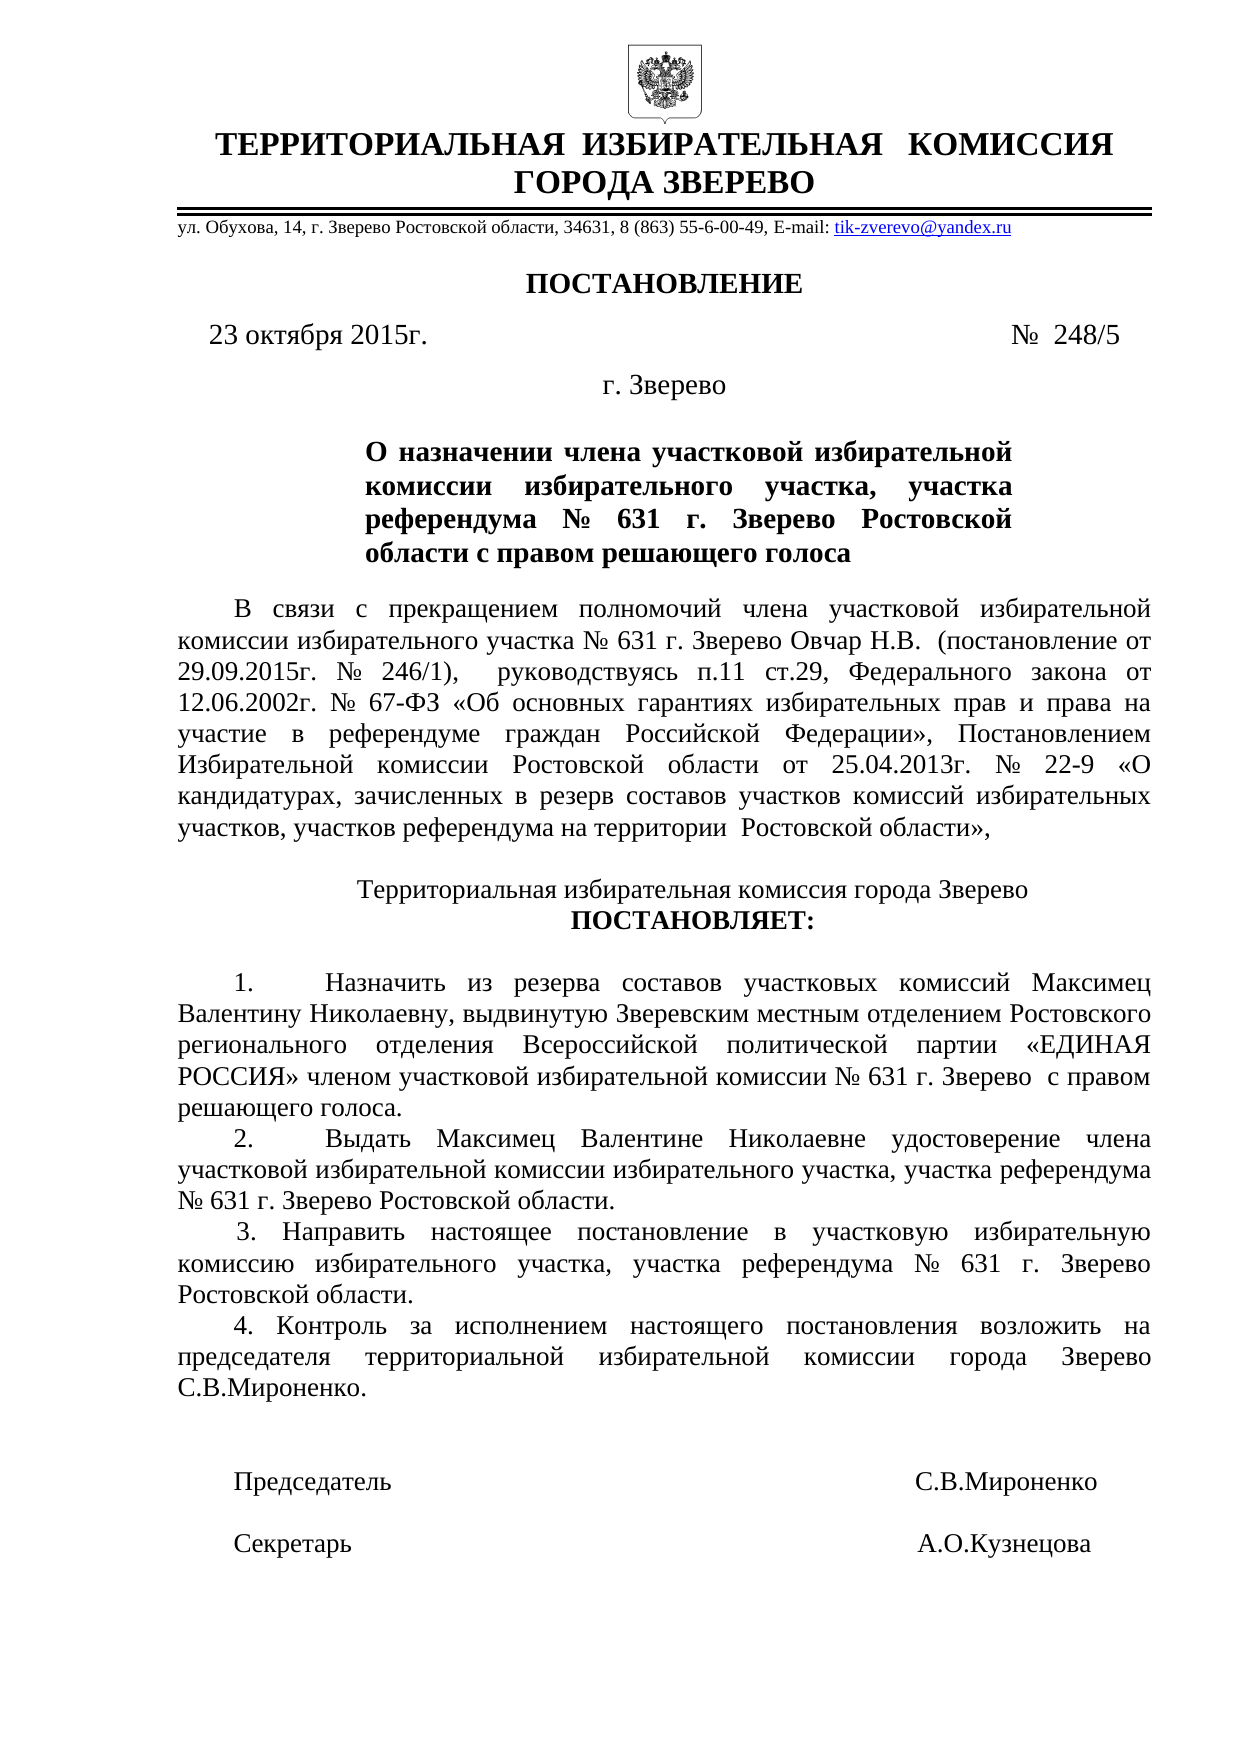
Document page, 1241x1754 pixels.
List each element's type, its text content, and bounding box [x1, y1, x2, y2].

text В связи с прекращением полномочий члена участковой избирательной комиссии избирательного участка № 631 г. Зверево Овчар Н.В. (постановление от 29.09.2015г. № 246/1), руководствуясь п.11 ст.29, Федерального закона от 12.06.2002г. № 67-ФЗ «Об основных гарантиях избирательных прав и права на участие в референдуме граждан Российской Федерации», Постановлением Избирательной комиссии Ростовской области от 25.04.2013г. № 22-9 «О кандидатурах, зачисленных в резерв составов участков комиссий избирательных участков, участков референдума на территории Ростовской области», [177, 593, 1152, 842]
text ПОСТАНОВЛЯЕТ: [177, 904, 1152, 935]
list Назначить из резерва составов участковых комиссий Максимец Валентину Николаевну, выдвинутую Зверевским местным отделением Ростовского регионального отделения Всероссийской политической партии «ЕДИНАЯ РОССИЯ» членом участковой избирательной комиссии № 631 г. Зверево с правом решающего голоса. [177, 966, 1152, 1122]
list Выдать Максимец Валентине Николаевне удостоверение члена участковой избирательной комиссии избирательного участка, участка референдума № 631 г. Зверево Ростовской области. [177, 1122, 1152, 1216]
text 4. Контроль за исполнением настоящего постановления возложить на председателя территориальной избирательной комиссии города Зверево С.В.Мироненко. [177, 1309, 1152, 1402]
picture [626, 44, 703, 124]
subtitle ПОСТАНОВЛЕНИЕ [177, 267, 1152, 300]
subtitle Секретарь А.О.Кузнецова [177, 1527, 1152, 1558]
text Территориальная избирательная комиссия города Зверево [177, 873, 1152, 904]
text ГОРОДА ЗВЕРЕВО [177, 162, 1152, 207]
text ТЕРРИТОРИАЛЬНАЯ ИЗБИРАТЕЛЬНАЯ КОМИССИЯ [177, 124, 1152, 162]
text О назначении члена участковой избирательной комиссии избирательного участка, участка референдума № 631 г. Зверево Ростовской области с правом решающего голоса [365, 434, 1013, 568]
text ул. Обухова, . Зверево Ростовской области, 34631, 8 (863) 55-6-00-49, E-mail: tik-zverevo@yandex.ru [177, 216, 1152, 238]
text Председатель С.В.Мироненко [177, 1465, 1152, 1496]
subtitle 23 октября 2015г. № 248/5 [177, 317, 1152, 351]
text г. Зверево [177, 367, 1152, 401]
text 3. Направить настоящее постановление в участковую избирательную комиссию избирательного участка, участка референдума № 631 г. Зверево Ростовской области. [177, 1216, 1152, 1309]
